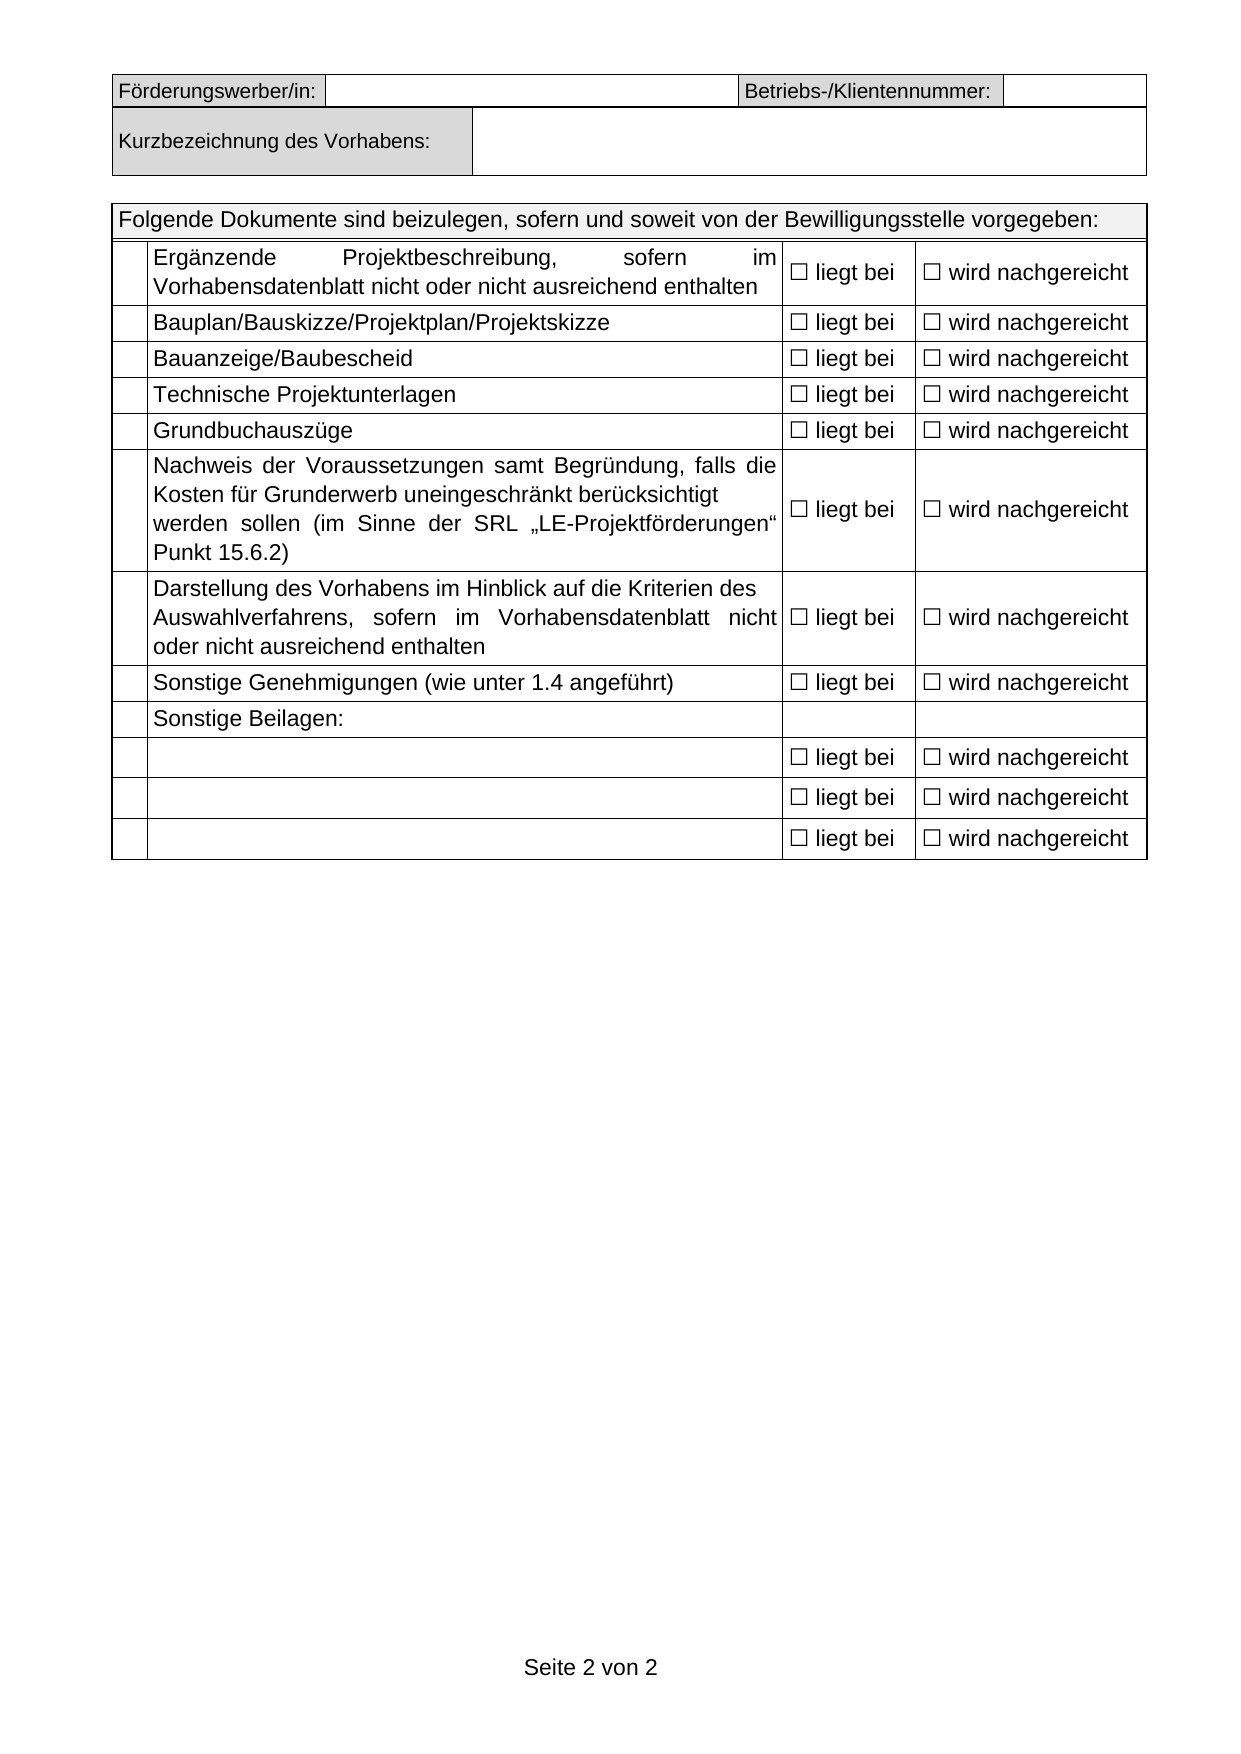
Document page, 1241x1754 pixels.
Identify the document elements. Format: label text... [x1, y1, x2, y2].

table_cell liegt bei [783, 738, 915, 777]
table_cell Folgende Dokumente sind beizulegen, sofern und soweit von der Bewilligungsstelle vorgegeben: [113, 204, 1146, 238]
table_cell wird nachgereicht [916, 414, 1146, 448]
table_cell liegt bei [783, 378, 915, 413]
table_cell wird nachgereicht [916, 819, 1146, 859]
table_cell [783, 702, 915, 737]
table_cell liegt bei [783, 342, 915, 377]
table_cell wird nachgereicht [916, 450, 1146, 571]
table_cell liegt bei [783, 778, 915, 818]
table_cell [113, 450, 147, 571]
table_cell wird nachgereicht [916, 306, 1146, 341]
table_cell liegt bei [783, 450, 915, 571]
table_cell [113, 778, 147, 818]
table_cell [113, 819, 147, 859]
table_cell [113, 666, 147, 701]
table_cell [113, 242, 147, 305]
table_cell [113, 378, 147, 413]
table_cell wird nachgereicht [916, 378, 1146, 413]
table_cell liegt bei [783, 306, 915, 341]
table_cell [113, 306, 147, 341]
table_cell liegt bei [783, 666, 915, 701]
table_cell wird nachgereicht [916, 342, 1146, 377]
table_cell [113, 738, 147, 777]
table_cell Ergänzende Projektbeschreibung, sofern im Vorhabensdatenblatt nicht oder nicht ausreichend enthalten [148, 242, 782, 305]
table_cell Darstellung des Vorhabens im Hinblick auf die Kriterien des Auswahlverfahrens, sofern im Vorhabensdatenblatt nicht oder nicht ausreichend enthalten [148, 572, 782, 665]
table_cell [916, 702, 1146, 737]
table_cell [148, 819, 782, 859]
table_cell [148, 738, 782, 777]
table_cell [113, 572, 147, 665]
table_cell Bauplan/Bauskizze/Projektplan/Projektskizze [148, 306, 782, 341]
table_cell Sonstige Beilagen: [148, 702, 782, 737]
table_cell Nachweis der Voraussetzungen samt Begründung, falls die Kosten für Grunderwerb uneingeschränkt berücksichtigt werden sollen (im Sinne der SRL „LE-Projektförderungen“ Punkt 15.6.2) [148, 450, 782, 571]
table_cell Bauanzeige/Baubescheid [148, 342, 782, 377]
table_cell wird nachgereicht [916, 572, 1146, 665]
table_cell wird nachgereicht [916, 242, 1146, 305]
table_cell Technische Projektunterlagen [148, 378, 782, 413]
table_cell wird nachgereicht [916, 738, 1146, 777]
table_cell Grundbuchauszüge [148, 414, 782, 448]
table_cell wird nachgereicht [916, 666, 1146, 701]
table_cell [148, 778, 782, 818]
table_cell liegt bei [783, 572, 915, 665]
table_cell Sonstige Genehmigungen (wie unter 1.4 angeführt) [148, 666, 782, 701]
table_cell [113, 342, 147, 377]
table_cell [113, 702, 147, 737]
table_cell wird nachgereicht [916, 778, 1146, 818]
table_cell liegt bei [783, 819, 915, 859]
table_cell liegt bei [783, 242, 915, 305]
table_cell liegt bei [783, 414, 915, 448]
table_cell [113, 414, 147, 448]
